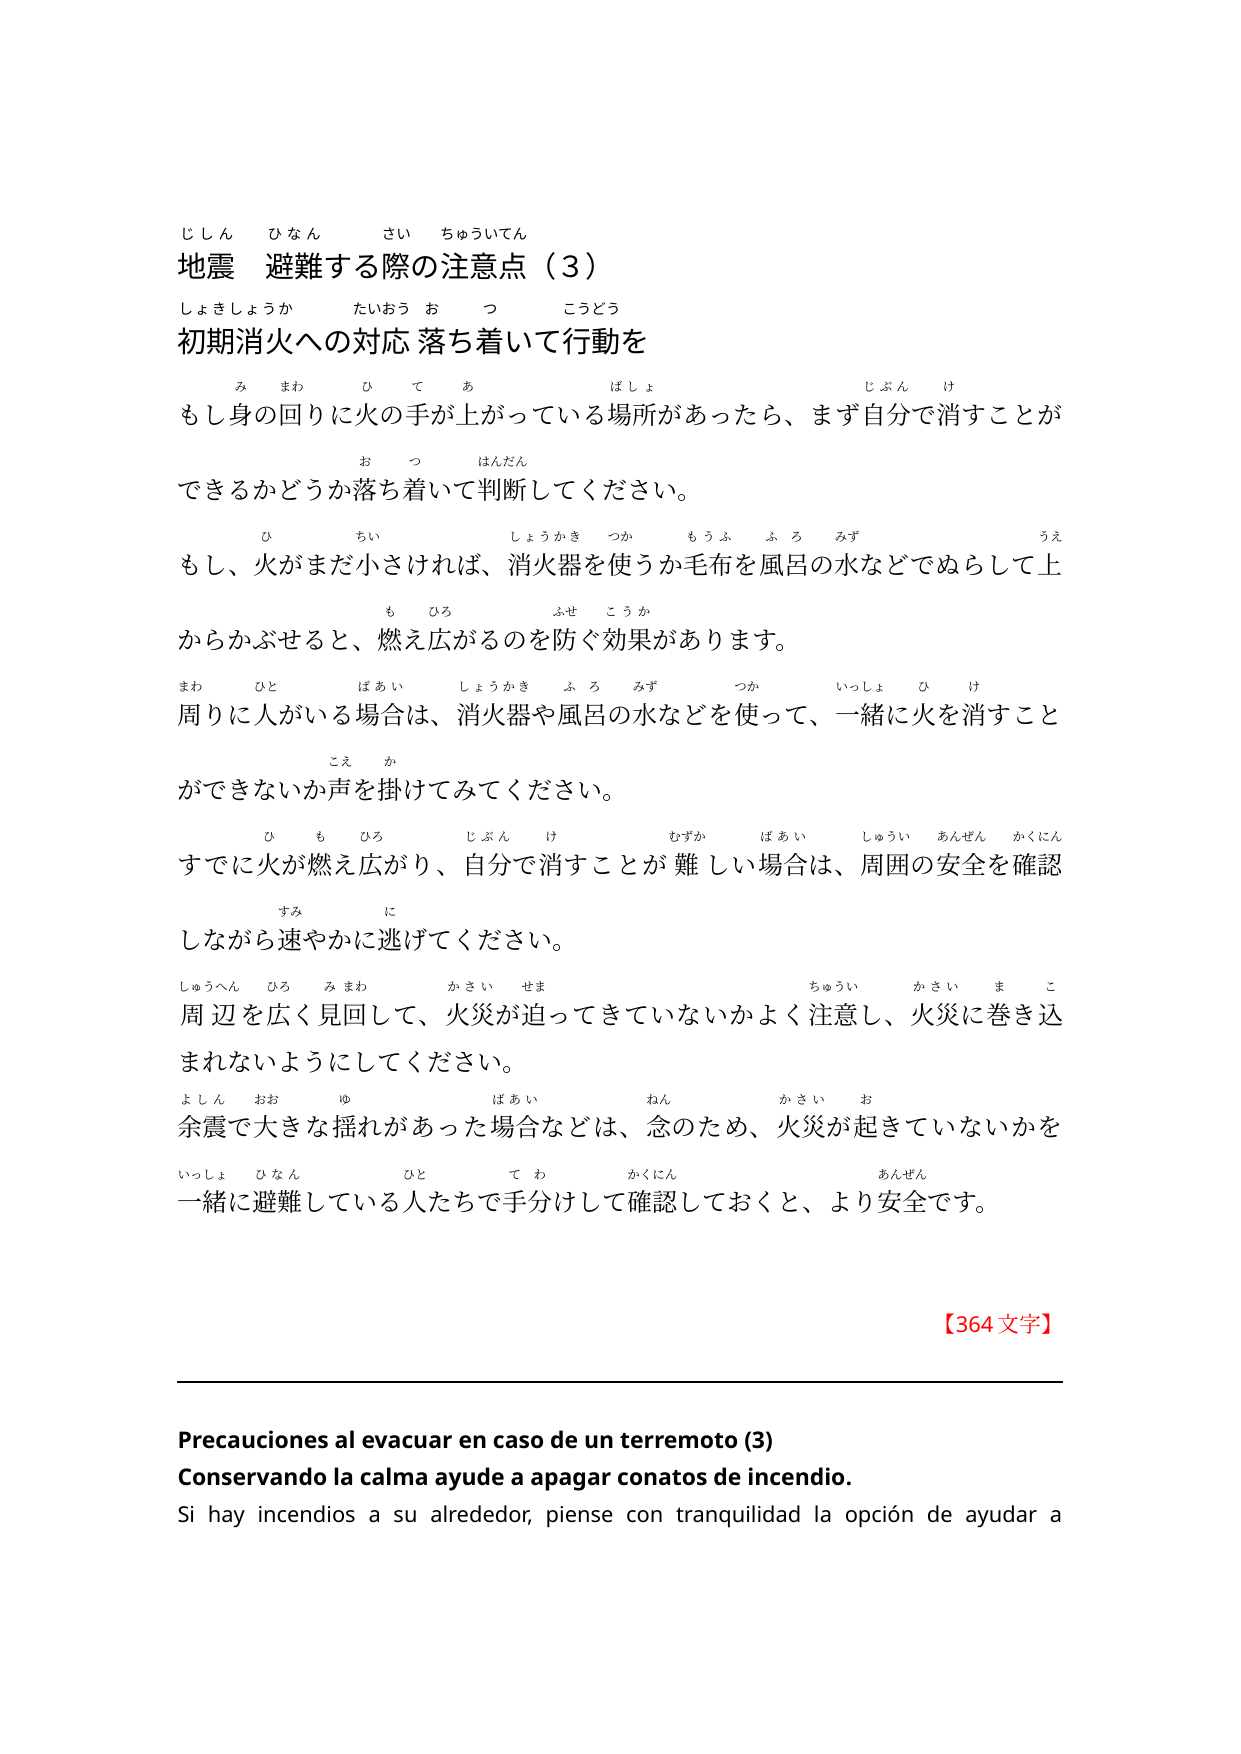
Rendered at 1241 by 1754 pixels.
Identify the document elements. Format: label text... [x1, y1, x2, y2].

text するの（３） [177, 217, 1063, 292]
text 【364文字】 [177, 1304, 1063, 1342]
text をくして、がってきていないかよくし、にきまれないようにしてください。 [177, 967, 1063, 1079]
text Conservando la calma ayude a apagar conatos de incendio. [177, 1458, 1063, 1495]
text への ちいてを [177, 292, 1063, 367]
text りにがいるは、やのなどをって、にをすことができないかをけてみてください。 [177, 667, 1063, 817]
text すでにがえがり、ですことがしいは、のをしながらやかにげてください。 [177, 817, 1063, 967]
text できなれがあったなどは、のため、がきていないかをにしているたちでけしてしておくと、よりです。 [177, 1079, 1063, 1229]
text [177, 1495, 1063, 1533]
text もし、がまださければ、をうかをのなどでぬらしてからかぶせると、えがるのをぐがあります。 [177, 517, 1063, 667]
text もしのりにのががっているがあったら、まずですことができるかどうかちいてしてください。 [177, 367, 1063, 517]
text Precauciones al evacuar en caso de un terremoto (3) [177, 1420, 1063, 1458]
